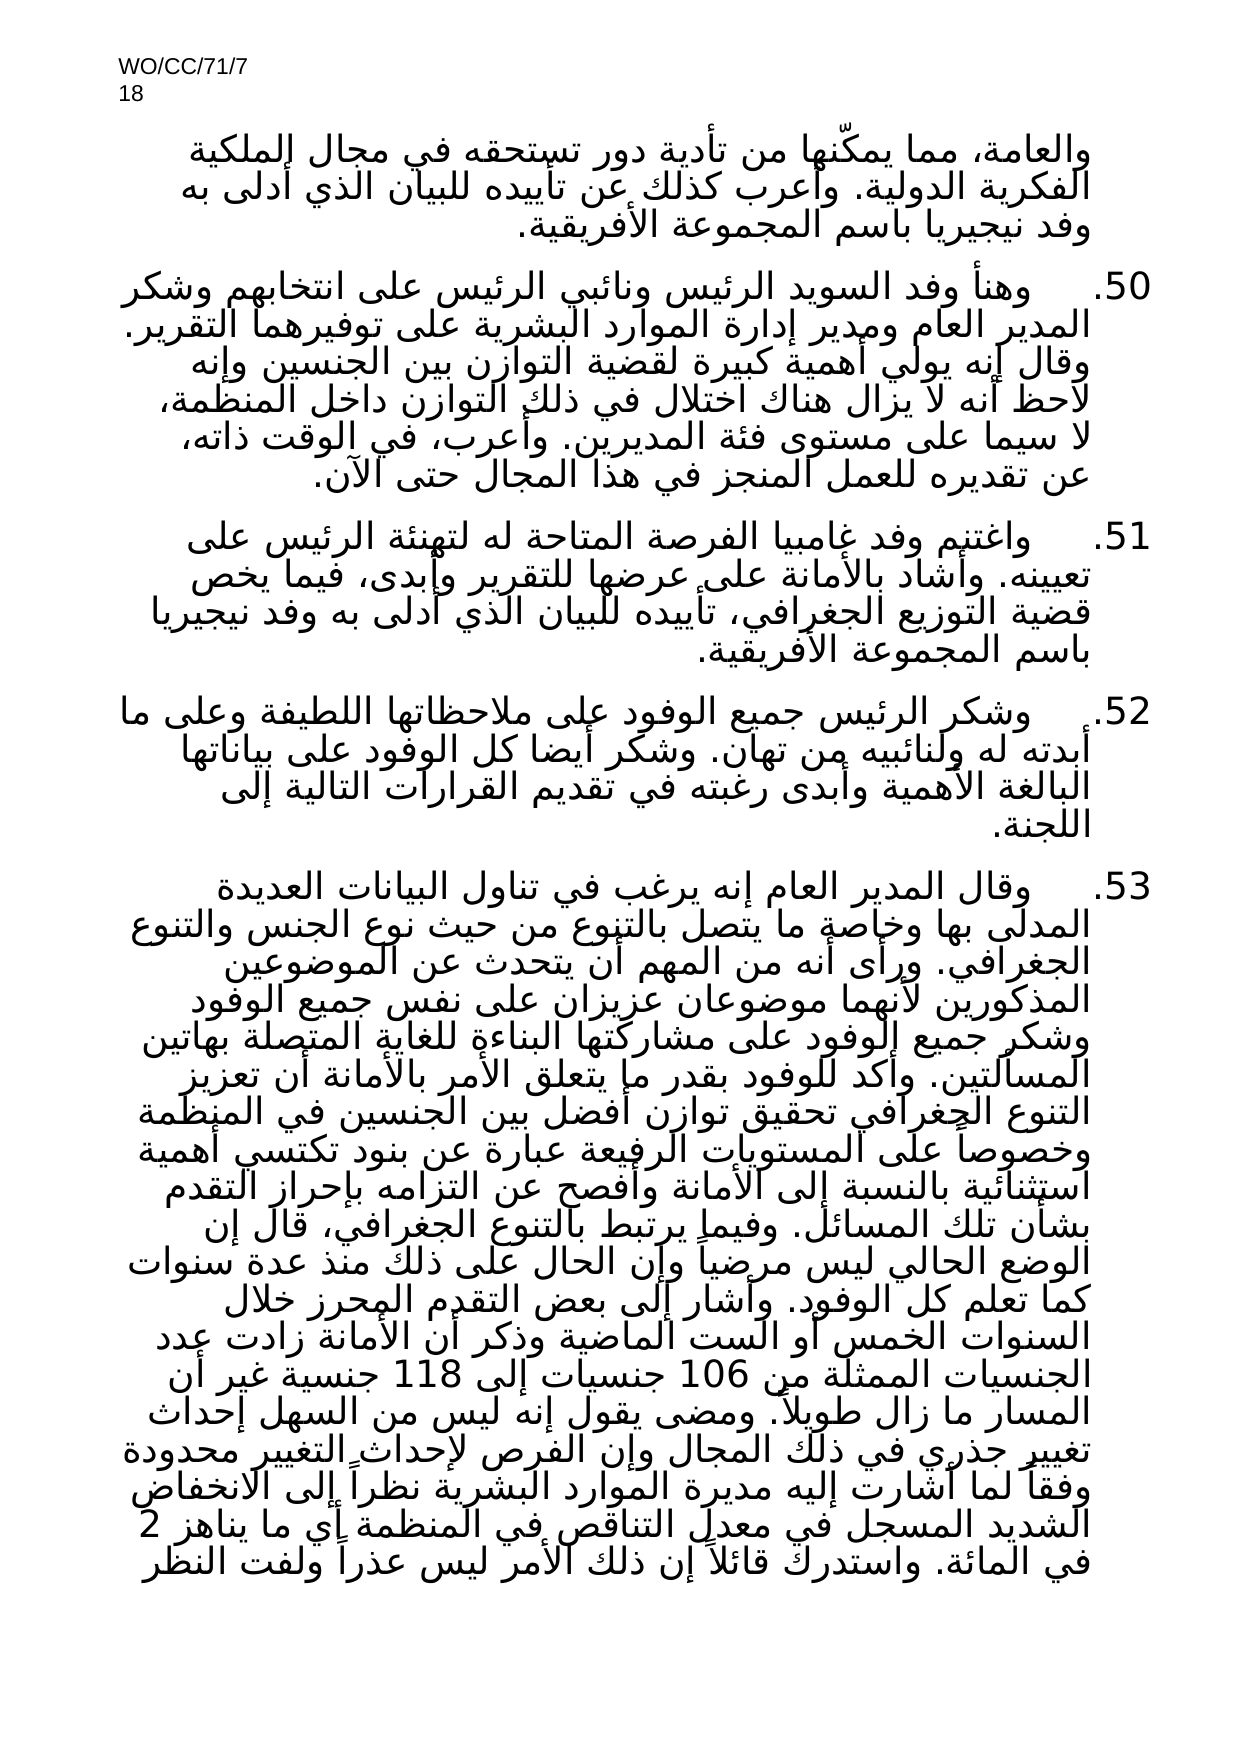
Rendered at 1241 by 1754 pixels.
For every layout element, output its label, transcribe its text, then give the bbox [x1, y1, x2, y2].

text واغتنم وفد غامبيا الفرصة المتاحة له لتهنئة الرئيس على تعيينه. وأشاد بالأمانة على عرضها للتقرير وأبدى، فيما يخص قضية التوزيع الجغرافي، تأييده للبيان الذي أدلى به وفد نيجيريا باسم المجموعة الأفريقية. [118, 520, 1092, 670]
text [118, 132, 1092, 245]
text وشكر الرئيس جميع الوفود على ملاحظاتها اللطيفة وعلى ما أبدته له ولنائبيه من تهان. وشكر أيضا كل الوفود على بياناتها البالغة الأهمية وأبدى رغبته في تقديم القرارات التالية إلى اللجنة. [118, 695, 1092, 845]
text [118, 870, 1092, 1582]
text وهنأ وفد السويد الرئيس ونائبي الرئيس على انتخابهم وشكر المدير العام ومدير إدارة الموارد البشرية على توفيرهما التقرير. وقال إنه يولي أهمية كبيرة لقضية التوازن بين الجنسين وإنه لاحظ أنه لا يزال هناك اختلال في ذلك التوازن داخل المنظمة، لا سيما على مستوى فئة المديرين. وأعرب، في الوقت ذاته، عن تقديره للعمل المنجز في هذا المجال حتى الآن. [118, 270, 1092, 495]
